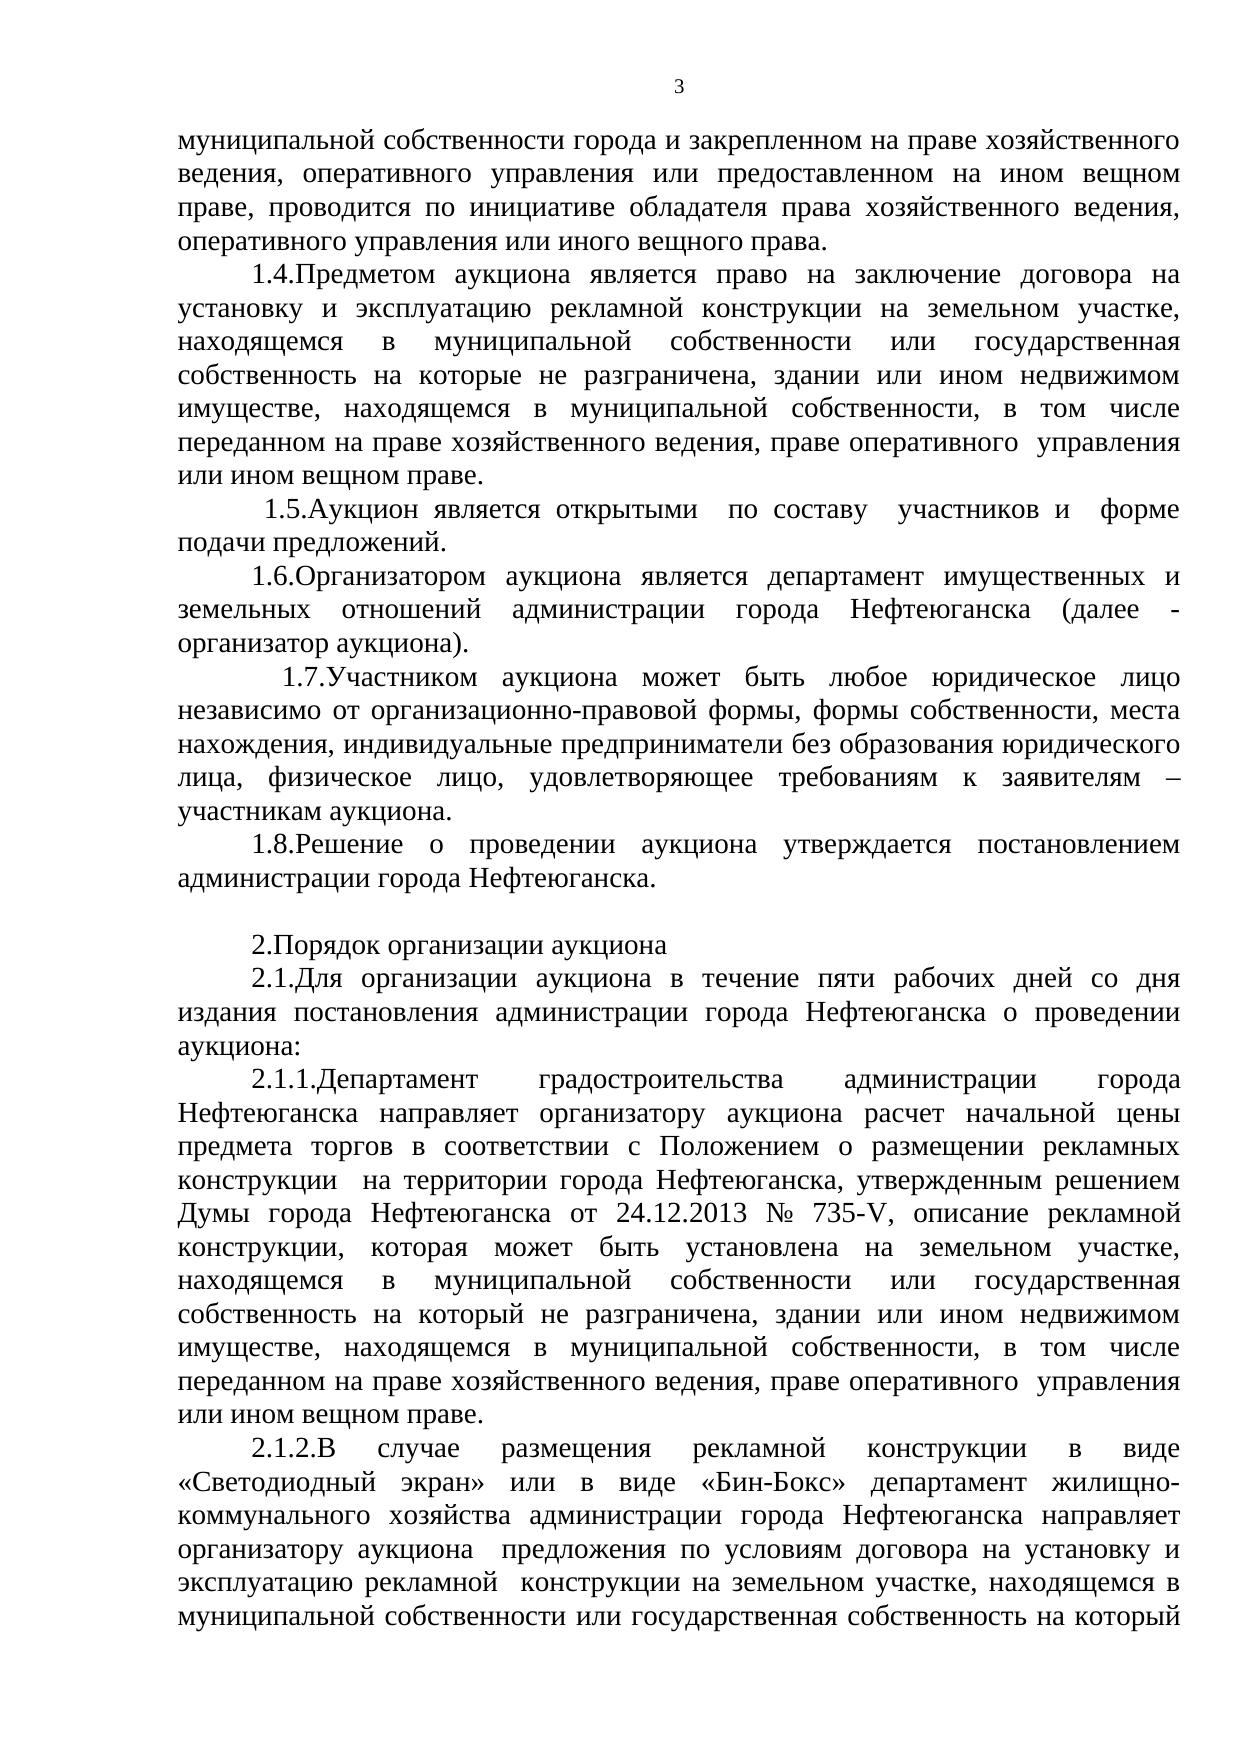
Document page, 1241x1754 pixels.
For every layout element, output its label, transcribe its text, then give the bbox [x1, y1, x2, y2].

text 1.6.Организатором аукциона является департамент имущественных и земельных отношений администрации города Нефтеюганска (далее - организатор аукциона). [177, 558, 1181, 659]
text 1.7.Участником аукциона может быть любое юридическое лицо независимо от организационно-правовой формы, формы собственности, места нахождения, индивидуальные предприниматели без образования юридического лица, физическое лицо, удовлетворяющее требованиям к заявителям – участникам аукциона. [177, 659, 1181, 826]
text 2.Порядок организации аукциона [177, 927, 1181, 961]
text 1.8.Решение о проведении аукциона утверждается постановлением администрации города Нефтеюганска. [177, 826, 1181, 893]
text 2.1.Для организации аукциона в течение пяти рабочих дней со дня издания постановления администрации города Нефтеюганска о проведении аукциона: [177, 961, 1181, 1061]
text 2.1.1.Департамент градостроительства администрации города Нефтеюганска направляет организатору аукциона расчет начальной цены предмета торгов в соответствии с Положением о размещении рекламных конструкции на территории города Нефтеюганска, утвержденным решением Думы города Нефтеюганска от 24.12.2013 № 735-V, описание рекламной конструкции, которая может быть установлена на земельном участке, находящемся в муниципальной собственности или государственная собственность на который не разграничена, здании или ином недвижимом имуществе, находящемся в муниципальной собственности, в том числе переданном на праве хозяйственного ведения, праве оперативного управления или ином вещном праве. [177, 1061, 1181, 1430]
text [177, 1430, 1181, 1631]
text 1.4.Предметом аукциона является право на заключение договора на установку и эксплуатацию рекламной конструкции на земельном участке, находящемся в муниципальной собственности или государственная собственность на которые не разграничена, здании или ином недвижимом имуществе, находящемся в муниципальной собственности, в том числе переданном на праве хозяйственного ведения, праве оперативного управления или ином вещном праве. [177, 256, 1181, 491]
text 1.5.Аукцион является открытыми по составу участников и форме подачи предложений. [177, 491, 1181, 558]
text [177, 122, 1181, 256]
